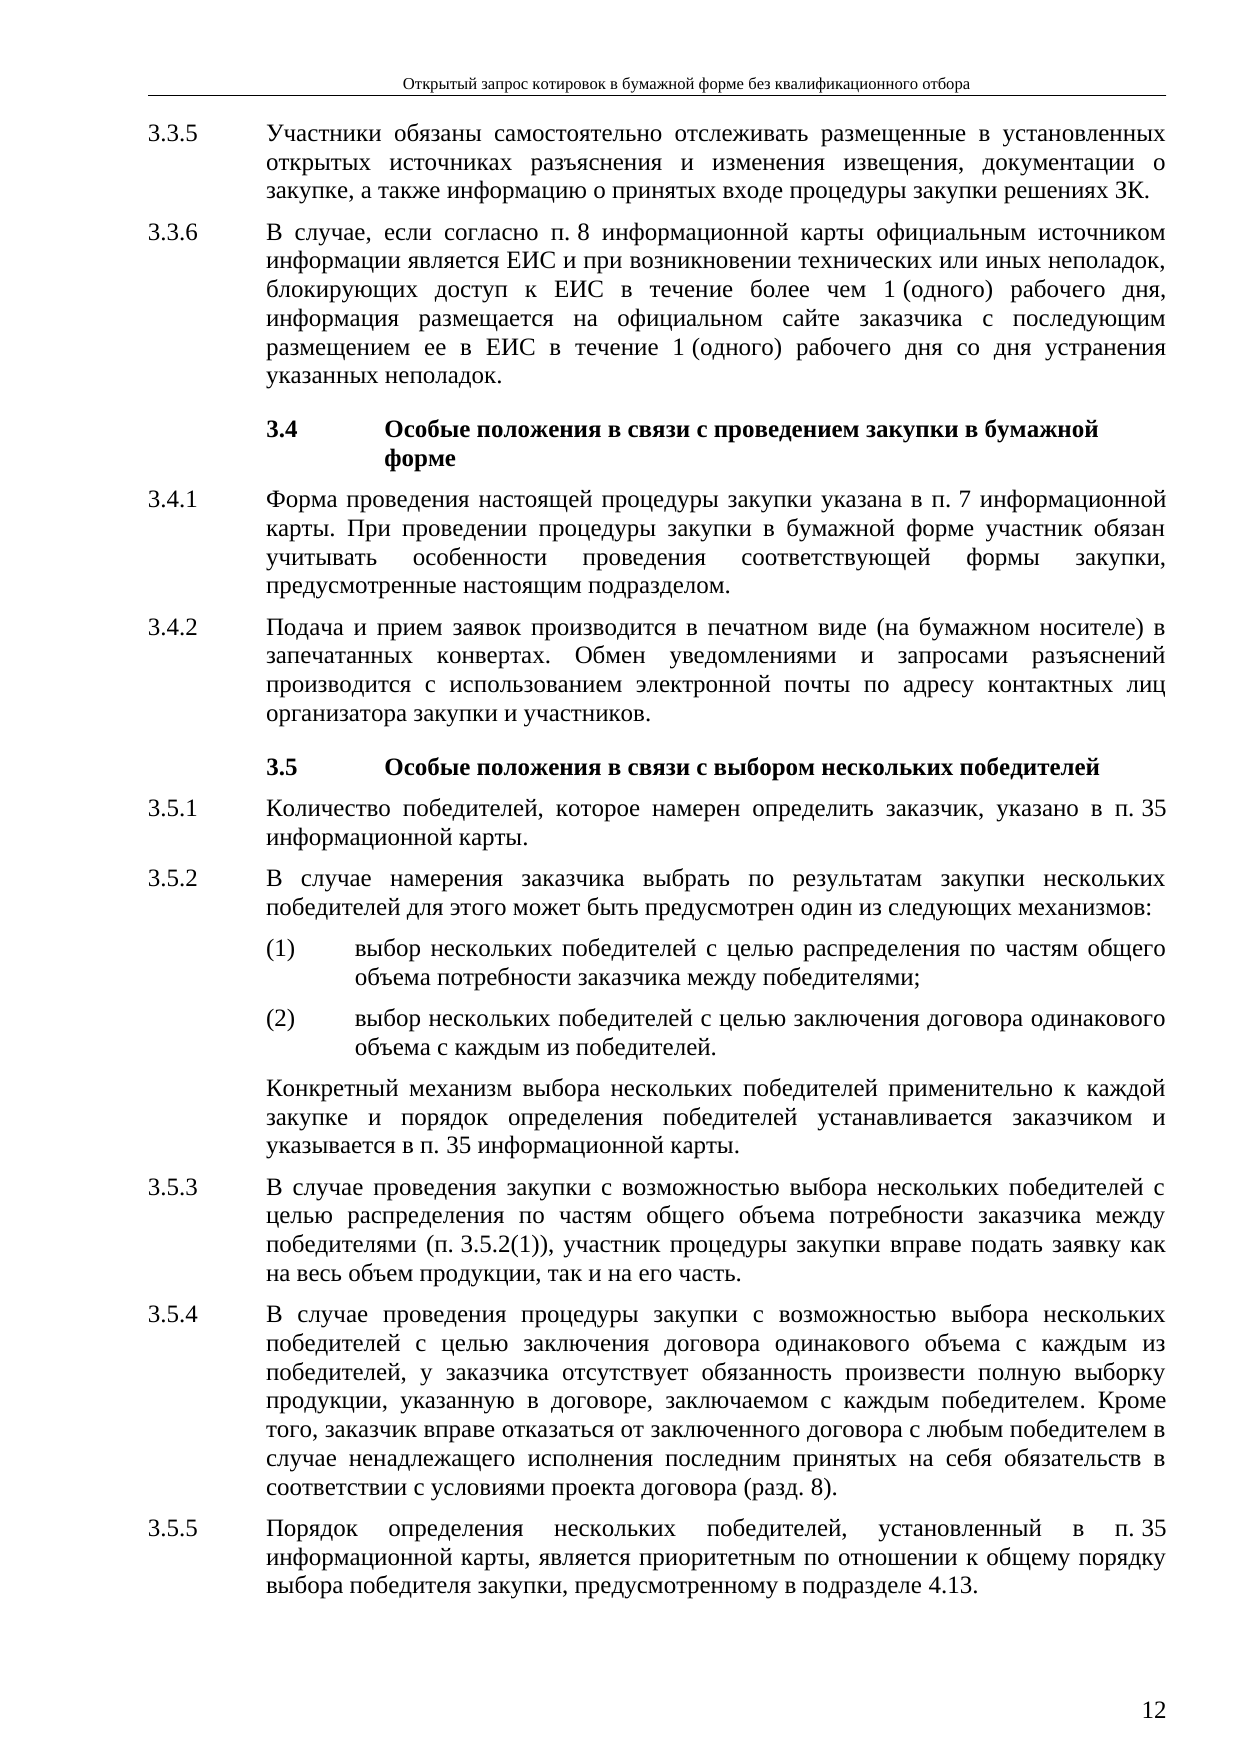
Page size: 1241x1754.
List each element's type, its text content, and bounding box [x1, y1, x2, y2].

text В случае, если согласно п. 8 информационной карты официальным источником информации является ЕИС и при возникновении технических или иных неполадок, блокирующих доступ к ЕИС в течение более чем 1 (одного) рабочего дня, информация размещается на официальном сайте заказчика с последующим размещением ее в ЕИС в течение 1 (одного) рабочего дня со дня устранения указанных неполадок. [148, 217, 1166, 389]
text Количество победителей, которое намерен определить заказчик, указано в п. 30 информационной карты. [148, 793, 1166, 851]
text Особые положения в связи с выбором нескольких победителей [266, 752, 1166, 781]
text Участники обязаны самостоятельно отслеживать размещенные в установленных открытых источниках разъяснения и изменения извещения, документации о закупке, а также информацию о принятых входе процедуры закупки решениях ЗК. [148, 118, 1166, 204]
text В случае проведения процедуры закупки с возможностью выбора нескольких победителей с целью заключения договора одинакового объема с каждым из победителей, у заказчика отсутствует обязанность произвести полную выборку продукции, указанную в договоре, заключаемом с каждым победителем. Кроме того, заказчик вправе отказаться от заключенного договора с любым победителем в случае ненадлежащего исполнения последним принятых на себя обязательств в соответствии с условиями проекта договора (разд. 8). [148, 1299, 1166, 1501]
text Особые положения в связи с проведением закупки в бумажной форме [266, 414, 1166, 472]
text Порядок определения нескольких победителей, установленный в п. 30 информационной карты, является приоритетным по отношении к общему порядку выбора победителя закупки, предусмотренному в подразделе 4.13. [148, 1513, 1166, 1599]
text В случае намерения заказчика выбрать по результатам закупки нескольких победителей для этого может быть предусмотрен один из следующих механизмов: [148, 863, 1166, 921]
text выбор нескольких победителей с целью заключения договора одинакового объема с каждым из победителей. [266, 1003, 1166, 1061]
text Форма проведения настоящей процедуры закупки указана в п. 7 информационной карты. При проведении процедуры закупки в бумажной форме участник обязан учитывать особенности проведения соответствующей формы закупки, предусмотренные настоящим подразделом. [148, 484, 1166, 599]
text Подача и прием заявок производится в печатном виде (на бумажном носителе) в запечатанных конвертах. Обмен уведомлениями и запросами разъяснений производится с использованием электронной почты по адресу контактных лиц организатора закупки и участников. [148, 612, 1166, 727]
text Конкретный механизм выбора нескольких победителей применительно к каждой закупке и порядок определения победителей устанавливается заказчиком и указывается в п. 30 информационной карты. [148, 1073, 1166, 1159]
text выбор нескольких победителей с целью распределения по частям общего объема потребности заказчика между победителями; [266, 933, 1166, 991]
text В случае проведения закупки с возможностью выбора нескольких победителей с целью распределения по частям общего объема потребности заказчика между победителями (п. 3.5.2(1)), участник процедуры закупки вправе подать заявку как на весь объем продукции, так и на его часть. [148, 1172, 1166, 1287]
